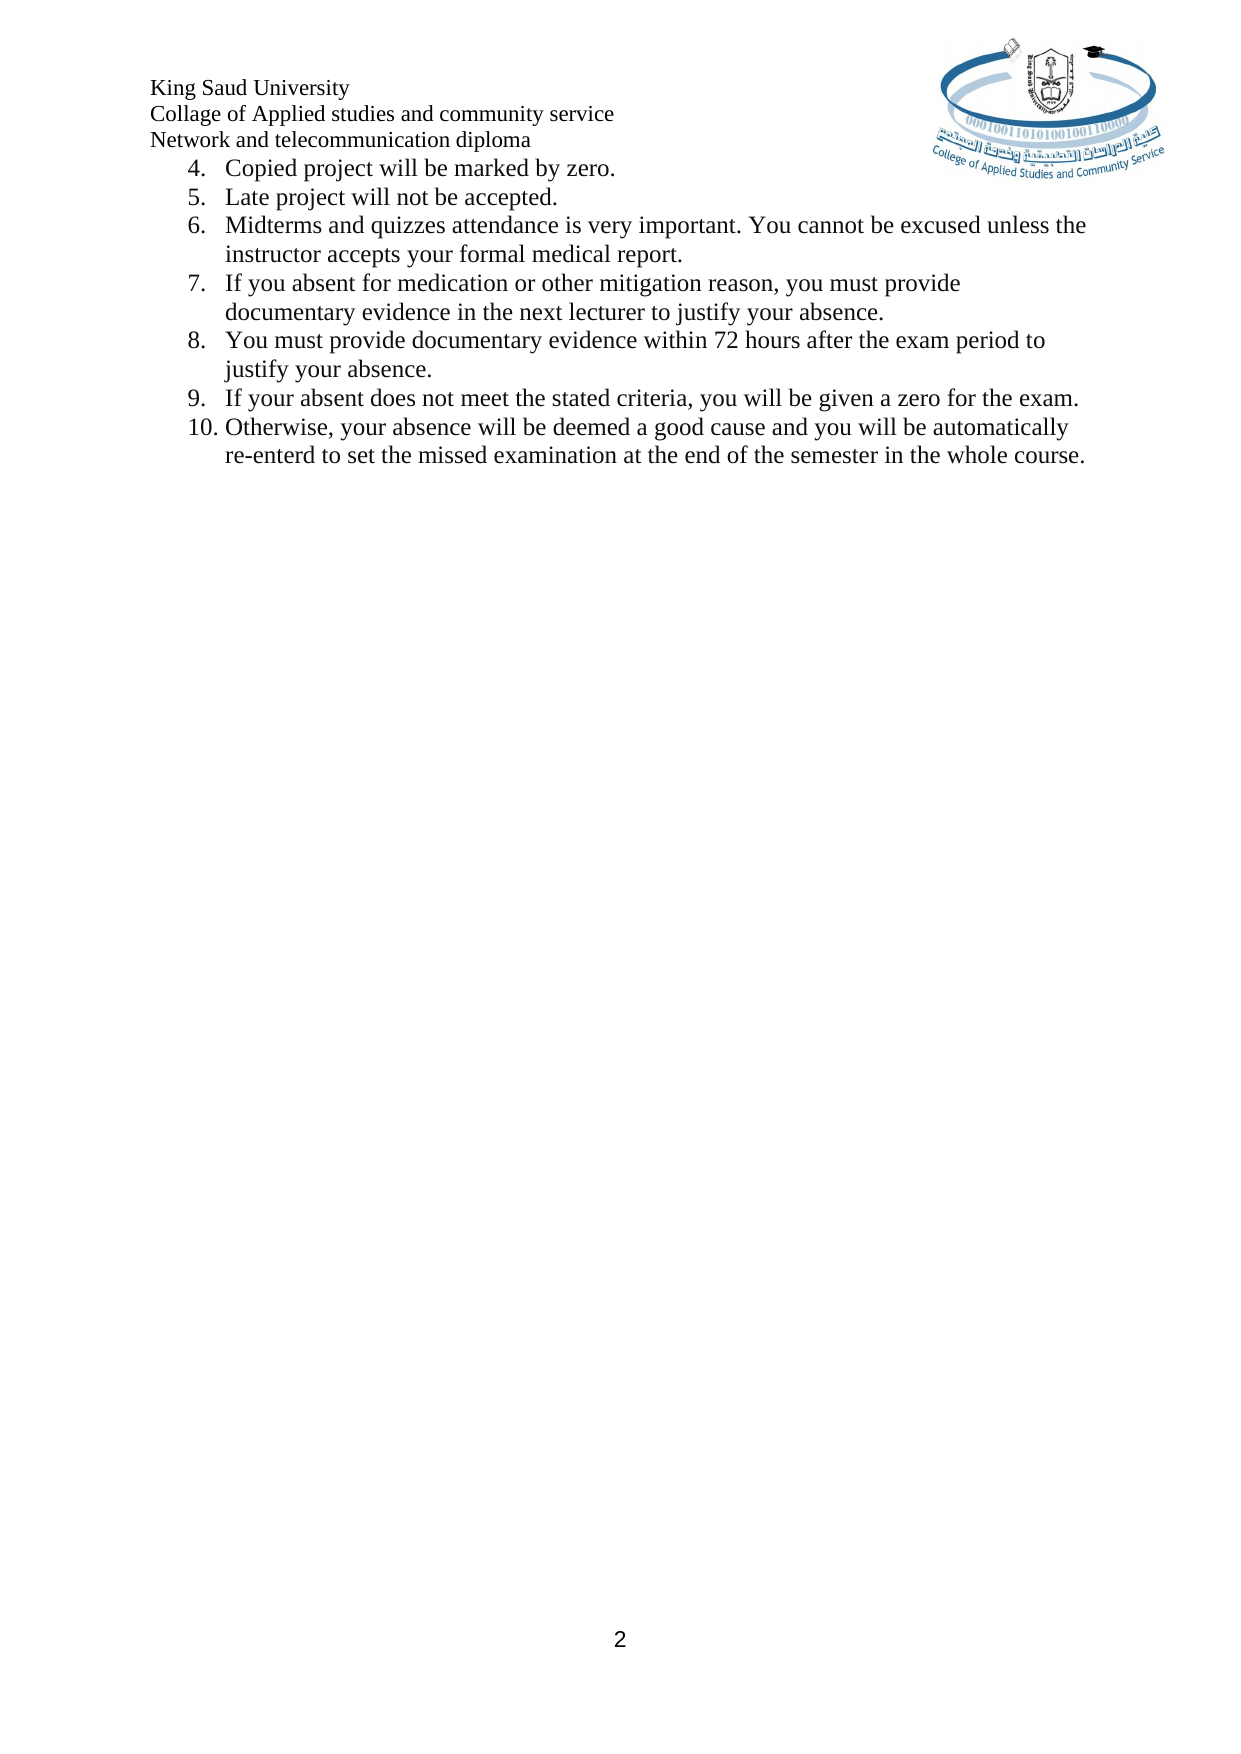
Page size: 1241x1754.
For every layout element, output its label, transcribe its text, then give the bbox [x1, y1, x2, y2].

list Midterms and quizzes attendance is very important. You cannot be excused unless the instructor accepts your formal medical report. [187, 210, 1090, 268]
list If your absent does not meet the stated criteria, you will be given a zero for the exam. [187, 383, 1090, 412]
list You must provide documentary evidence within 72 hours after the exam period to justify your absence. [187, 325, 1090, 383]
list Late project will not be accepted. [187, 182, 1090, 210]
list If you absent for medication or other mitigation reason, you must provide documentary evidence in the next lecturer to justify your absence. [187, 268, 1090, 325]
list Otherwise, your absence will be deemed a good cause and you will be automatically re-enterd to set the missed examination at the end of the semester in the whole course. [187, 412, 1090, 469]
picture [931, 36, 1168, 181]
list Copied project will be marked by zero. [187, 153, 1090, 182]
